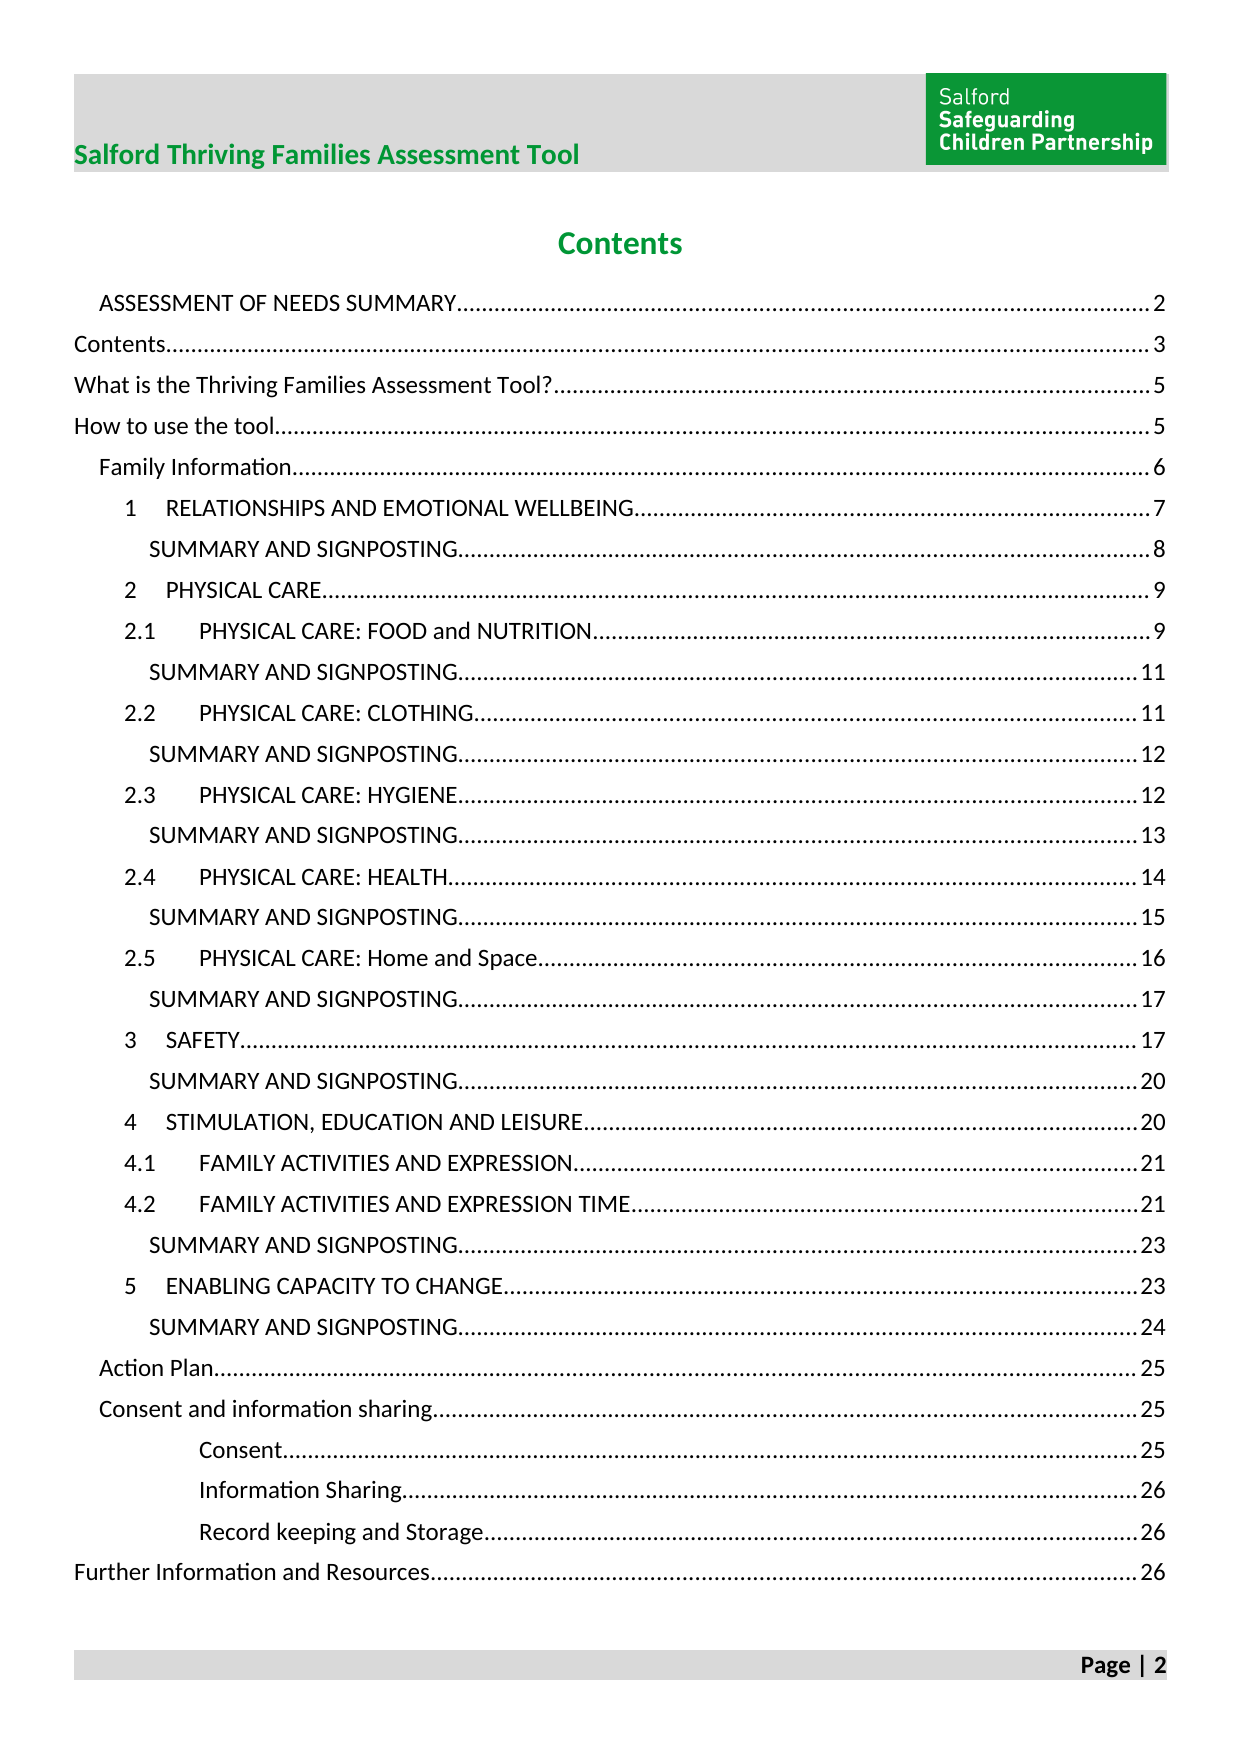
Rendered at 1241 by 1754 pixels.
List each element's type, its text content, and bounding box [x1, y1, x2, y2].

text 4.1 FAMILY ACTIVITIES AND EXPRESSION 21 [124, 1147, 1167, 1178]
text Record keeping and Storage 26 [199, 1516, 1167, 1546]
text Contents 3 [74, 328, 1167, 359]
text SUMMARY AND SIGNPOSTING 23 [149, 1229, 1167, 1259]
text Consent and information sharing 25 [99, 1393, 1167, 1423]
text SUMMARY AND SIGNPOSTING 24 [149, 1311, 1167, 1341]
text SUMMARY AND SIGNPOSTING 13 [149, 820, 1167, 850]
text SUMMARY AND SIGNPOSTING 12 [149, 738, 1167, 768]
text 4 STIMULATION, EDUCATION AND LEISURE 20 [124, 1106, 1167, 1137]
text 1 RELATIONSHIPS AND EMOTIONAL WELLBEING 7 [124, 492, 1167, 523]
text Consent 25 [199, 1434, 1167, 1464]
text 2.4 PHYSICAL CARE: HEALTH 14 [124, 861, 1167, 891]
text Family Information 6 [99, 451, 1167, 482]
text 2.3 PHYSICAL CARE: HYGIENE 12 [124, 779, 1167, 809]
text 2.2 PHYSICAL CARE: CLOTHING 11 [124, 697, 1167, 727]
text Further Information and Resources 26 [74, 1557, 1167, 1587]
text 2 PHYSICAL CARE 9 [124, 574, 1167, 604]
text SUMMARY AND SIGNPOSTING 11 [149, 656, 1167, 686]
text Action Plan 25 [99, 1352, 1167, 1382]
text Information Sharing 26 [199, 1475, 1167, 1505]
text 4.2 FAMILY ACTIVITIES AND EXPRESSION TIME 21 [124, 1188, 1167, 1219]
picture [925, 73, 1167, 165]
text 5 ENABLING CAPACITY TO CHANGE 23 [124, 1270, 1167, 1301]
text SUMMARY AND SIGNPOSTING 20 [149, 1065, 1167, 1096]
text How to use the tool 5 [74, 410, 1167, 441]
text What is the Thriving Families Assessment Tool? 5 [74, 369, 1167, 400]
text 3 SAFETY 17 [124, 1024, 1167, 1055]
text SUMMARY AND SIGNPOSTING 17 [149, 983, 1167, 1014]
text 2.5 PHYSICAL CARE: Home and Space 16 [124, 942, 1167, 973]
text 2.1 PHYSICAL CARE: FOOD and NUTRITION 9 [124, 615, 1167, 646]
text ASSESSMENT OF NEEDS SUMMARY 2 [99, 287, 1167, 318]
subtitle Contents [74, 222, 1167, 262]
text SUMMARY AND SIGNPOSTING 8 [149, 533, 1167, 564]
text SUMMARY AND SIGNPOSTING 15 [149, 902, 1167, 932]
